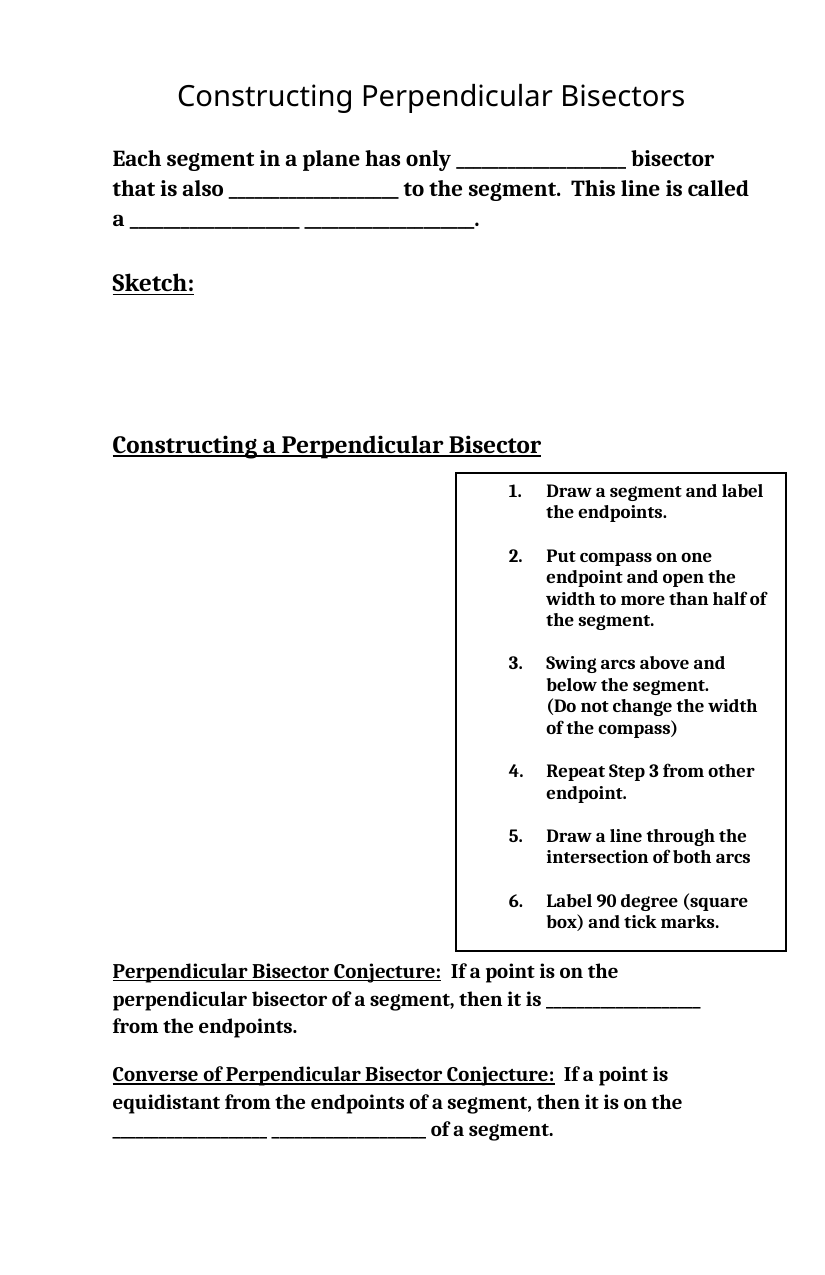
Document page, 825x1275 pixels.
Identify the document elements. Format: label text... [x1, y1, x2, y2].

text Constructing Perpendicular Bisectors [112, 75, 750, 115]
text Perpendicular Bisector Conjecture: If a point is on the perpendicular bisector of a segment, then it is ____________________ from the endpoints. [112, 960, 750, 1039]
text Each segment in a plane has only ____________________ bisector that is also ____________________ to the segment. This line is called a ____________________ ____________________. [112, 146, 750, 232]
text Sketch: [112, 269, 750, 298]
list Constructing a Perpendicular Bisector [112, 431, 750, 459]
text Converse of Perpendicular Bisector Conjecture: If a point is equidistant from the endpoints of a segment, then it is on the ____________________ ____________________ of a segment. [112, 1063, 750, 1142]
